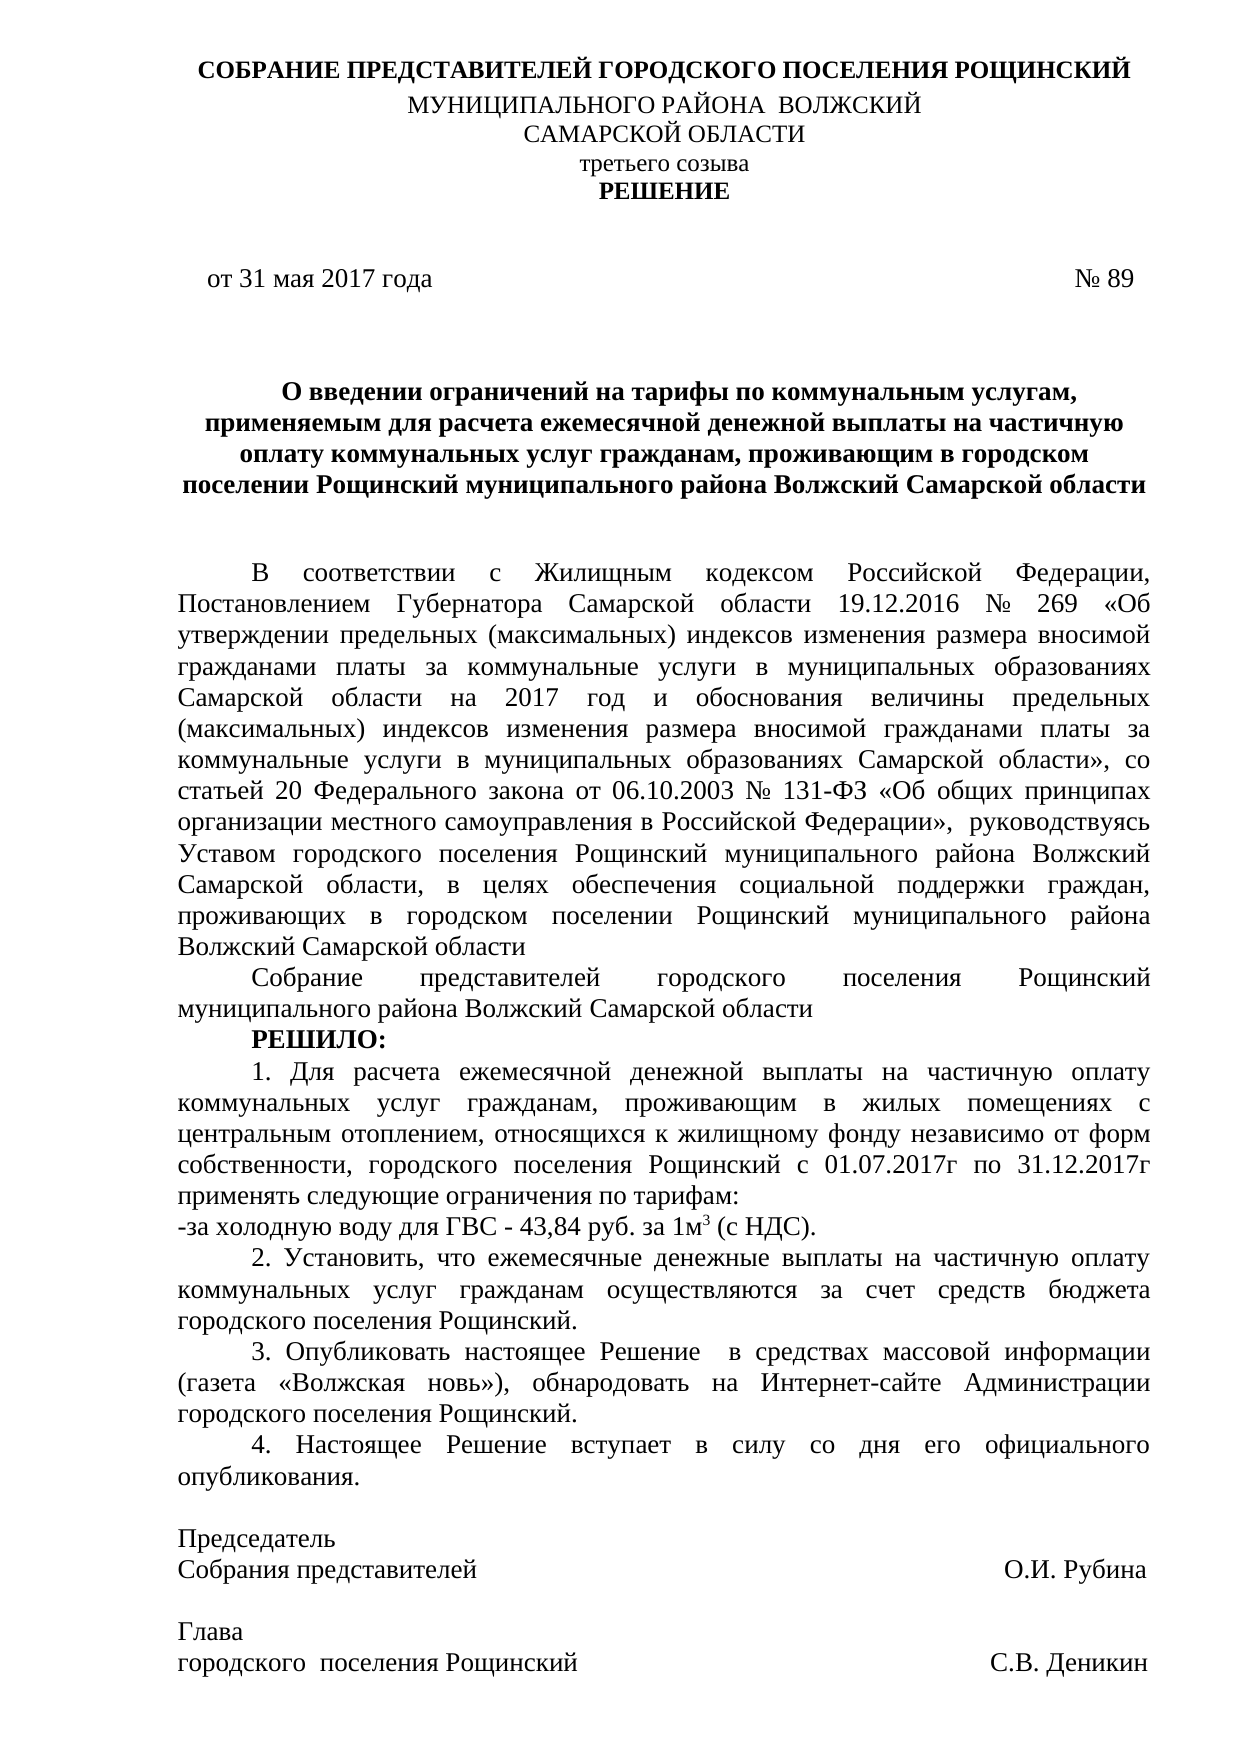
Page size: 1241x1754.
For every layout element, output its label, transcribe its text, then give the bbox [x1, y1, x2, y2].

text МУНИЦИПАЛЬНОГО РАЙОНА ВОЛЖСКИЙ [177, 90, 1152, 119]
text 2. Установить, что ежемесячные денежные выплаты на частичную оплату коммунальных услуг гражданам осуществляются за счет средств бюджета городского поселения Рощинский. [177, 1242, 1152, 1335]
text Собрание представителей городского поселения Рощинский муниципального района Волжский Самарской области [177, 961, 1152, 1023]
text -за холодную воду для ГВС - 43,84 руб. за 1м3 (с НДС). [177, 1210, 1152, 1242]
text САМАРСКОЙ ОБЛАСТИ [177, 119, 1152, 148]
text 4. Настоящее Решение вступает в силу со дня его официального опубликования. [177, 1428, 1152, 1491]
text 1. Для расчета ежемесячной денежной выплаты на частичную оплату коммунальных услуг гражданам, проживающим в жилых помещениях с центральным отоплением, относящихся к жилищному фонду независимо от форм собственности, городского поселения Рощинский с 01.07.2017г по 31.12.2017г применять следующие ограничения по тарифам: [177, 1055, 1152, 1210]
text Собрания представителей О.И. Рубина [177, 1553, 1152, 1584]
text от 31 мая 2017 года № 89 [177, 262, 1152, 293]
text третьего созыва [177, 148, 1152, 176]
text СОБРАНИЕ ПРЕДСТАВИТЕЛЕЙ ГОРОДСКОГО ПОСЕЛЕНИЯ РОЩИНСКИЙ [177, 55, 1152, 84]
text О введении ограничений на тарифы по коммунальным услугам, применяемым для расчета ежемесячной денежной выплаты на частичную оплату коммунальных услуг гражданам, проживающим в городском поселении Рощинский муниципального района Волжский Самарской области [177, 375, 1152, 500]
text 3. Опубликовать настоящее Решение в средствах массовой информации (газета «Волжская новь»), обнародовать на Интернет-сайте Администрации городского поселения Рощинский. [177, 1335, 1152, 1428]
text В соответствии с Жилищным кодексом Российской Федерации, Постановлением Губернатора Самарской области 19.12.2016 № 269 «Об утверждении предельных (максимальных) индексов изменения размера вносимой гражданами платы за коммунальные услуги в муниципальных образованиях Самарской области на 2017 год и обоснования величины предельных (максимальных) индексов изменения размера вносимой гражданами платы за коммунальные услуги в муниципальных образованиях Самарской области», со статьей 20 Федерального закона от 06.10.2003 № 131-ФЗ «Об общих принципах организации местного самоуправления в Российской Федерации», руководствуясь Уставом городского поселения Рощинский муниципального района Волжский Самарской области, в целях обеспечения социальной поддержки граждан, проживающих в городском поселении Рощинский муниципального района Волжский Самарской области [177, 556, 1152, 961]
text городского поселения Рощинский С.В. Деникин [177, 1646, 1152, 1678]
text РЕШЕНИЕ [177, 176, 1152, 205]
text РЕШИЛО: [177, 1023, 1152, 1055]
text Глава [177, 1615, 1152, 1646]
text Председатель [177, 1522, 1152, 1553]
